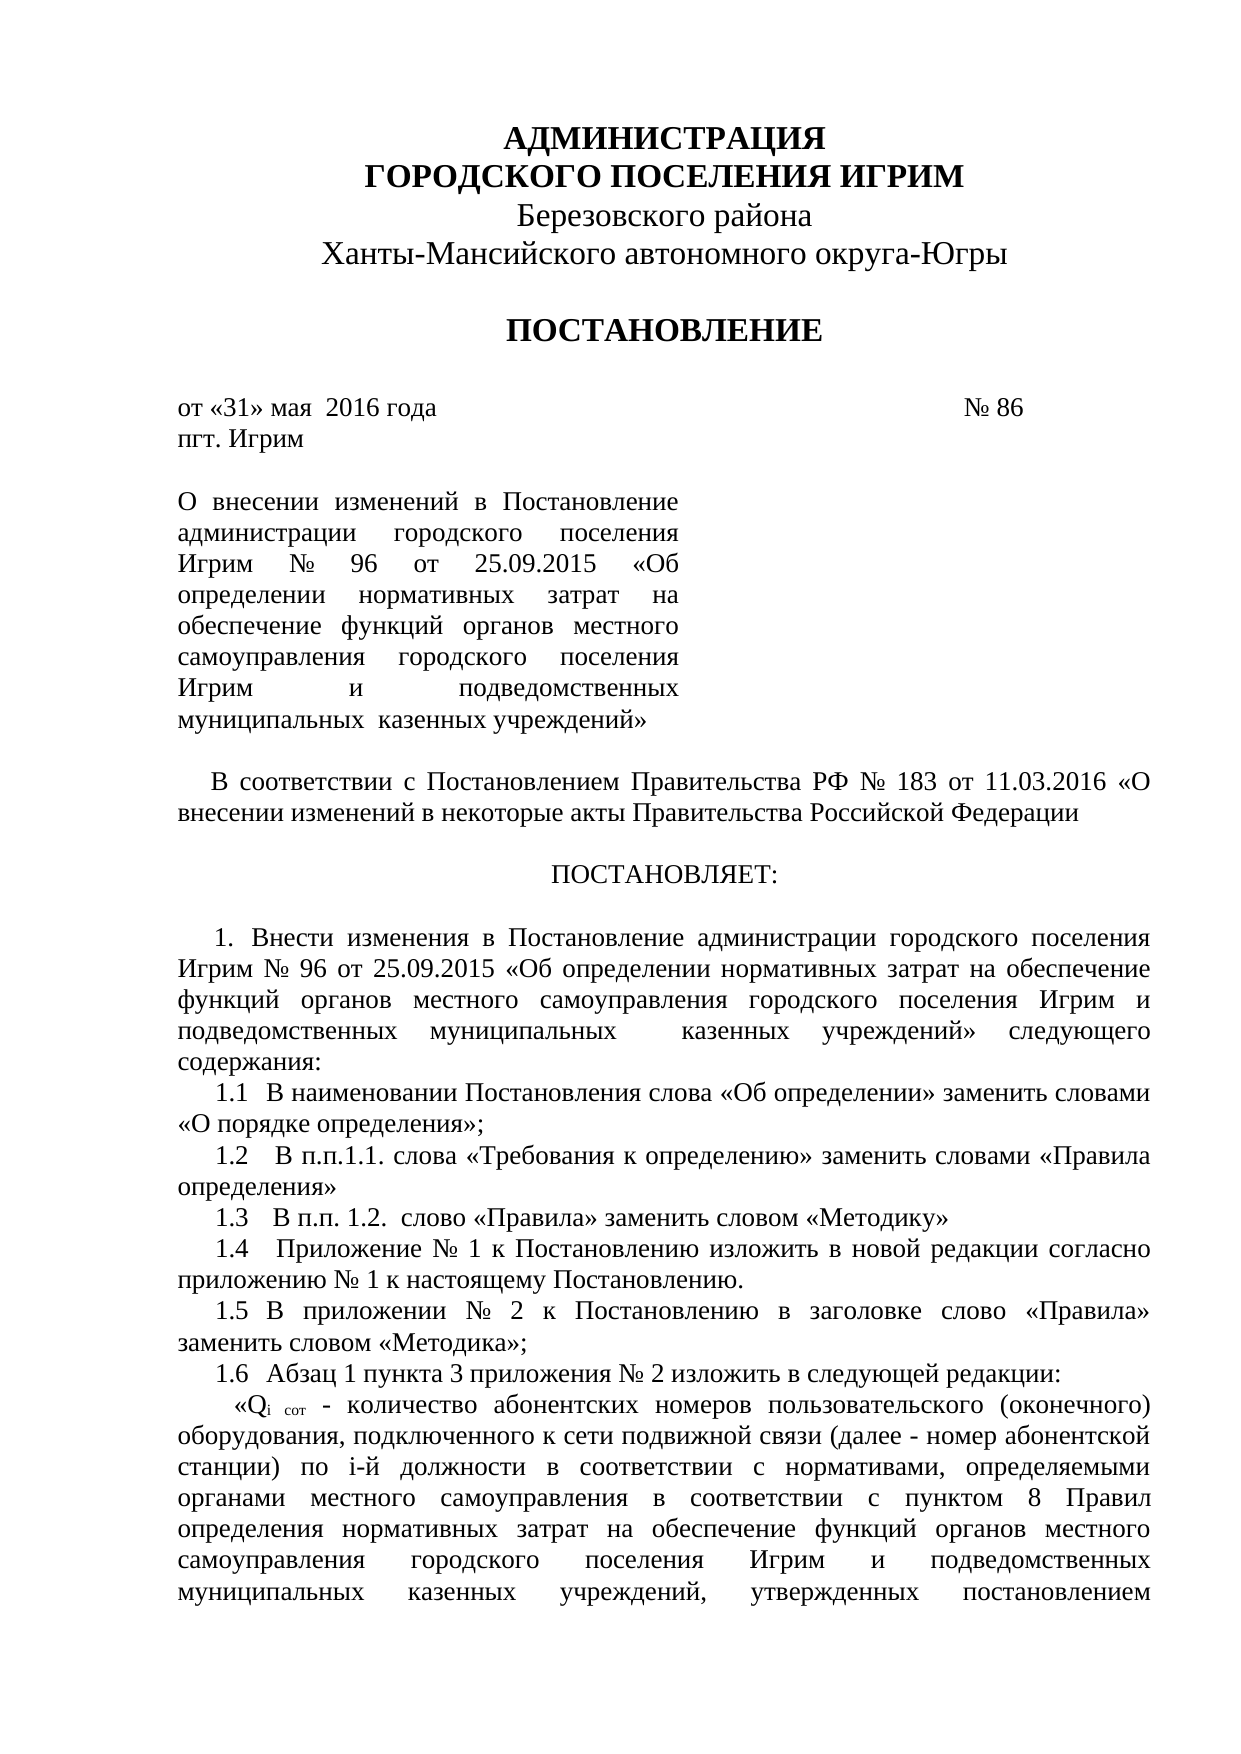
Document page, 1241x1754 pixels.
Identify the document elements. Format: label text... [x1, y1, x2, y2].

text Березовского района [177, 195, 1152, 233]
text О внесении изменений в Постановление администрации городского поселения Игрим № 96 от 25.09.2015 «Об определении нормативных затрат на обеспечение функций органов местного самоуправления городского поселения Игрим и подведомственных муниципальных казенных учреждений» [177, 485, 679, 734]
text Ханты-Мансийского автономного округа-Югры [177, 233, 1152, 271]
text АДМИНИСТРАЦИЯ [177, 118, 1152, 156]
list В п.п. 1.2. слово «Правила» заменить словом «Методику» [177, 1201, 1152, 1232]
list В п.п.1.1. слова «Требования к определению» заменить словами «Правила определения» [177, 1139, 1152, 1201]
list В приложении № 2 к Постановлению в заголовке слово «Правила» заменить словом «Методика»; [177, 1294, 1152, 1357]
text от «31» мая 2016 года № 86 [177, 391, 1152, 422]
list Внести изменения в Постановление администрации городского поселения Игрим № 96 от 25.09.2015 «Об определении нормативных затрат на обеспечение функций органов местного самоуправления городского поселения Игрим и подведомственных муниципальных казенных учреждений» следующего содержания: [177, 921, 1152, 1076]
text пгт. Игрим [177, 422, 1152, 453]
text В соответствии с Постановлением Правительства РФ № 183 от 11.03.2016 «О внесении изменений в некоторые акты Правительства Российской Федерации [177, 765, 1152, 827]
list Приложение № 1 к Постановлению изложить в новой редакции согласно приложению № 1 к настоящему Постановлению. [177, 1232, 1152, 1294]
text ГОРОДСКОГО ПОСЕЛЕНИЯ ИГРИМ [177, 156, 1152, 195]
list Абзац 1 пункта 3 приложения № 2 изложить в следующей редакции: [177, 1357, 1152, 1388]
text ПОСТАНОВЛЯЕТ: [177, 858, 1152, 889]
text ПОСТАНОВЛЕНИЕ [177, 310, 1152, 348]
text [177, 1388, 1152, 1606]
list В наименовании Постановления слова «Об определении» заменить словами «О порядке определения»; [177, 1076, 1152, 1139]
